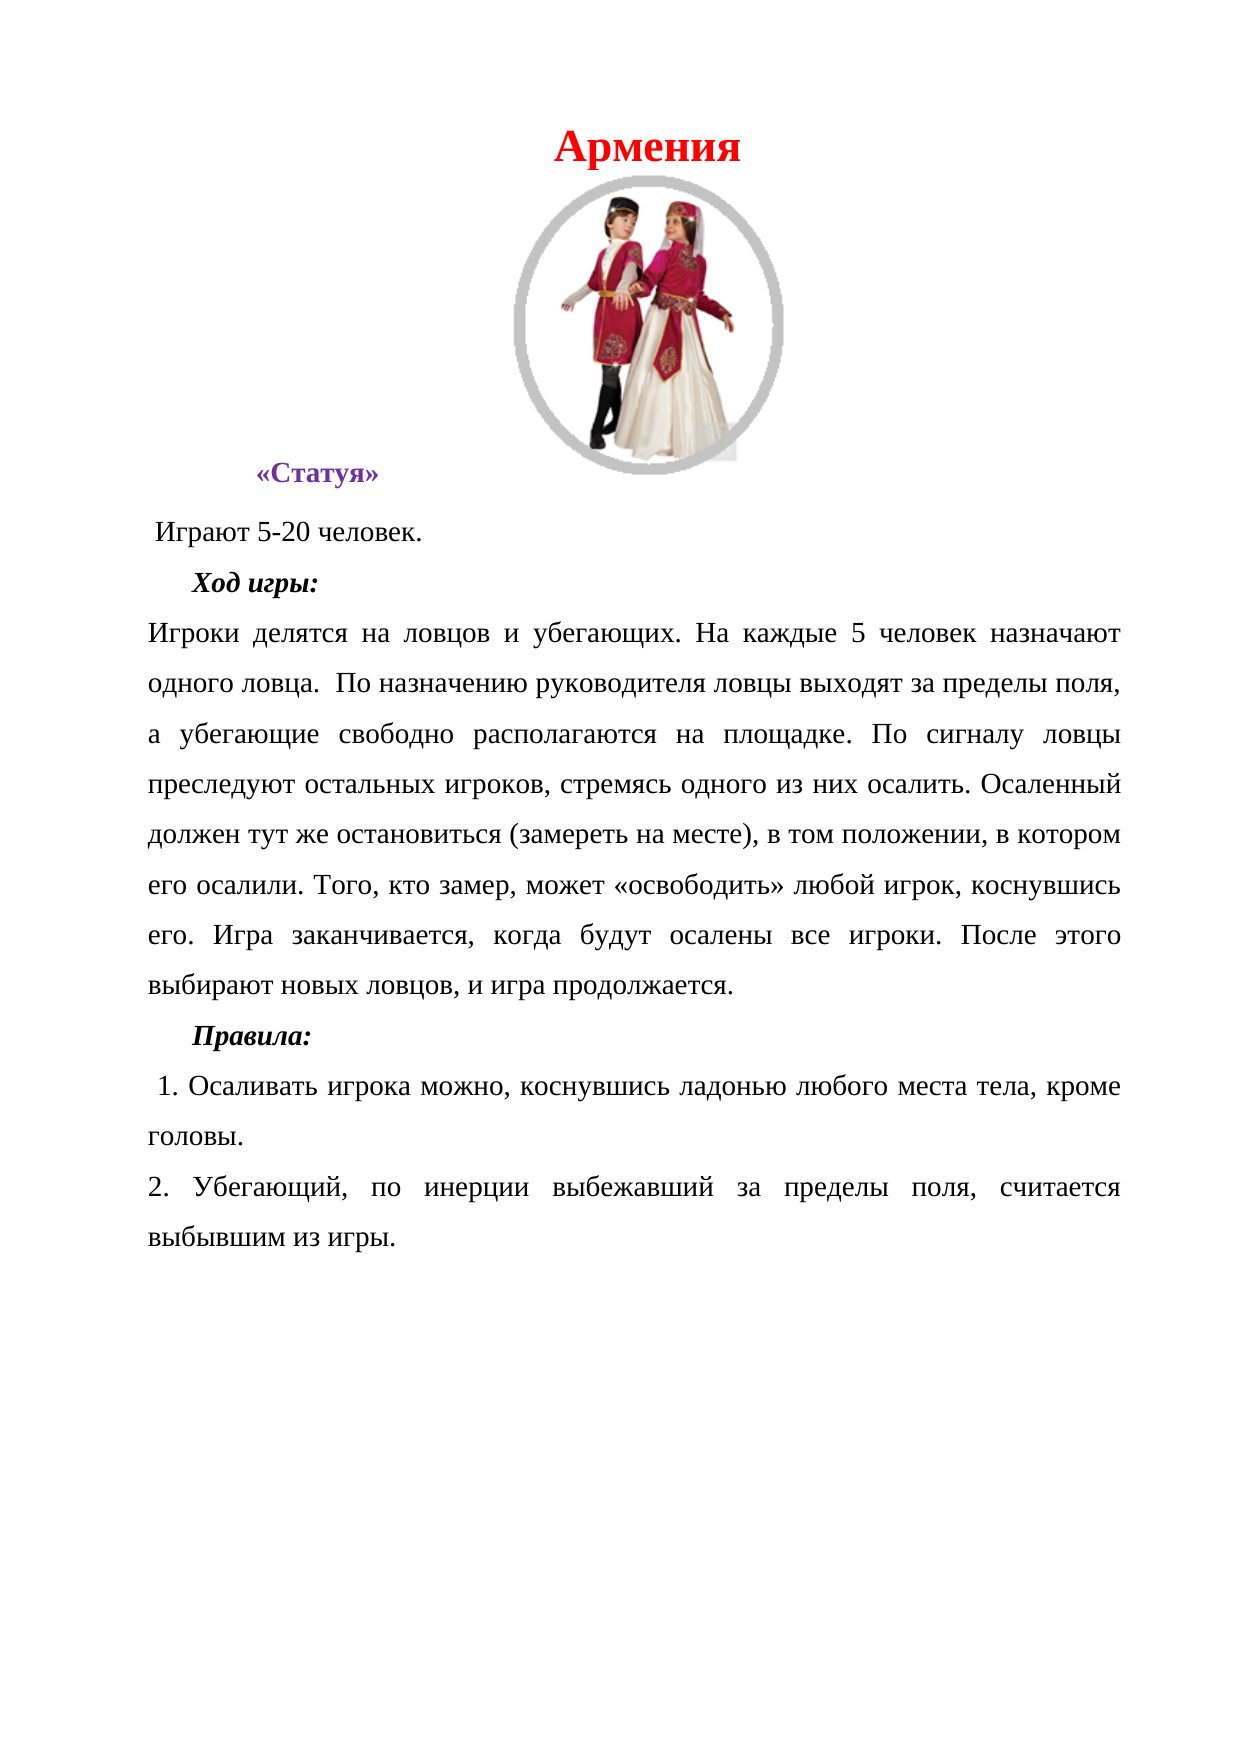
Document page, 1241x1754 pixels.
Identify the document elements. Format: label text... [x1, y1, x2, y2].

picture [507, 170, 788, 482]
text Игроки делятся на ловцов и убегающих. На каждые 5 человек назначают одного ловца. По назначению руководителя ловцы выходят за пределы поля, а убегающие свободно располагаются на площадке. По сигналу ловцы преследуют остальных игроков, стремясь одного из них осалить. Осаленный должен тут же остановиться (замереть на месте), в том положении, в котором его осалили. Того, кто замер, может «освободить» любой игрок, коснувшись его. Игра заканчивается, когда будут осалены все игроки. После этого выбирают новых ловцов, и игра продолжается. [148, 615, 1122, 1001]
text Армения [118, 118, 1122, 171]
text Правила: [148, 1018, 1122, 1051]
text 2. Убегающий, по инерции выбежавший за пределы поля, считается выбывшим из игры. [148, 1169, 1122, 1252]
text Ход игры: [148, 565, 1122, 598]
text 1. Осаливать игрока можно, коснувшись ладонью любого места тела, кроме головы. [148, 1068, 1122, 1152]
text Играют 5-20 человек. [118, 514, 1122, 548]
